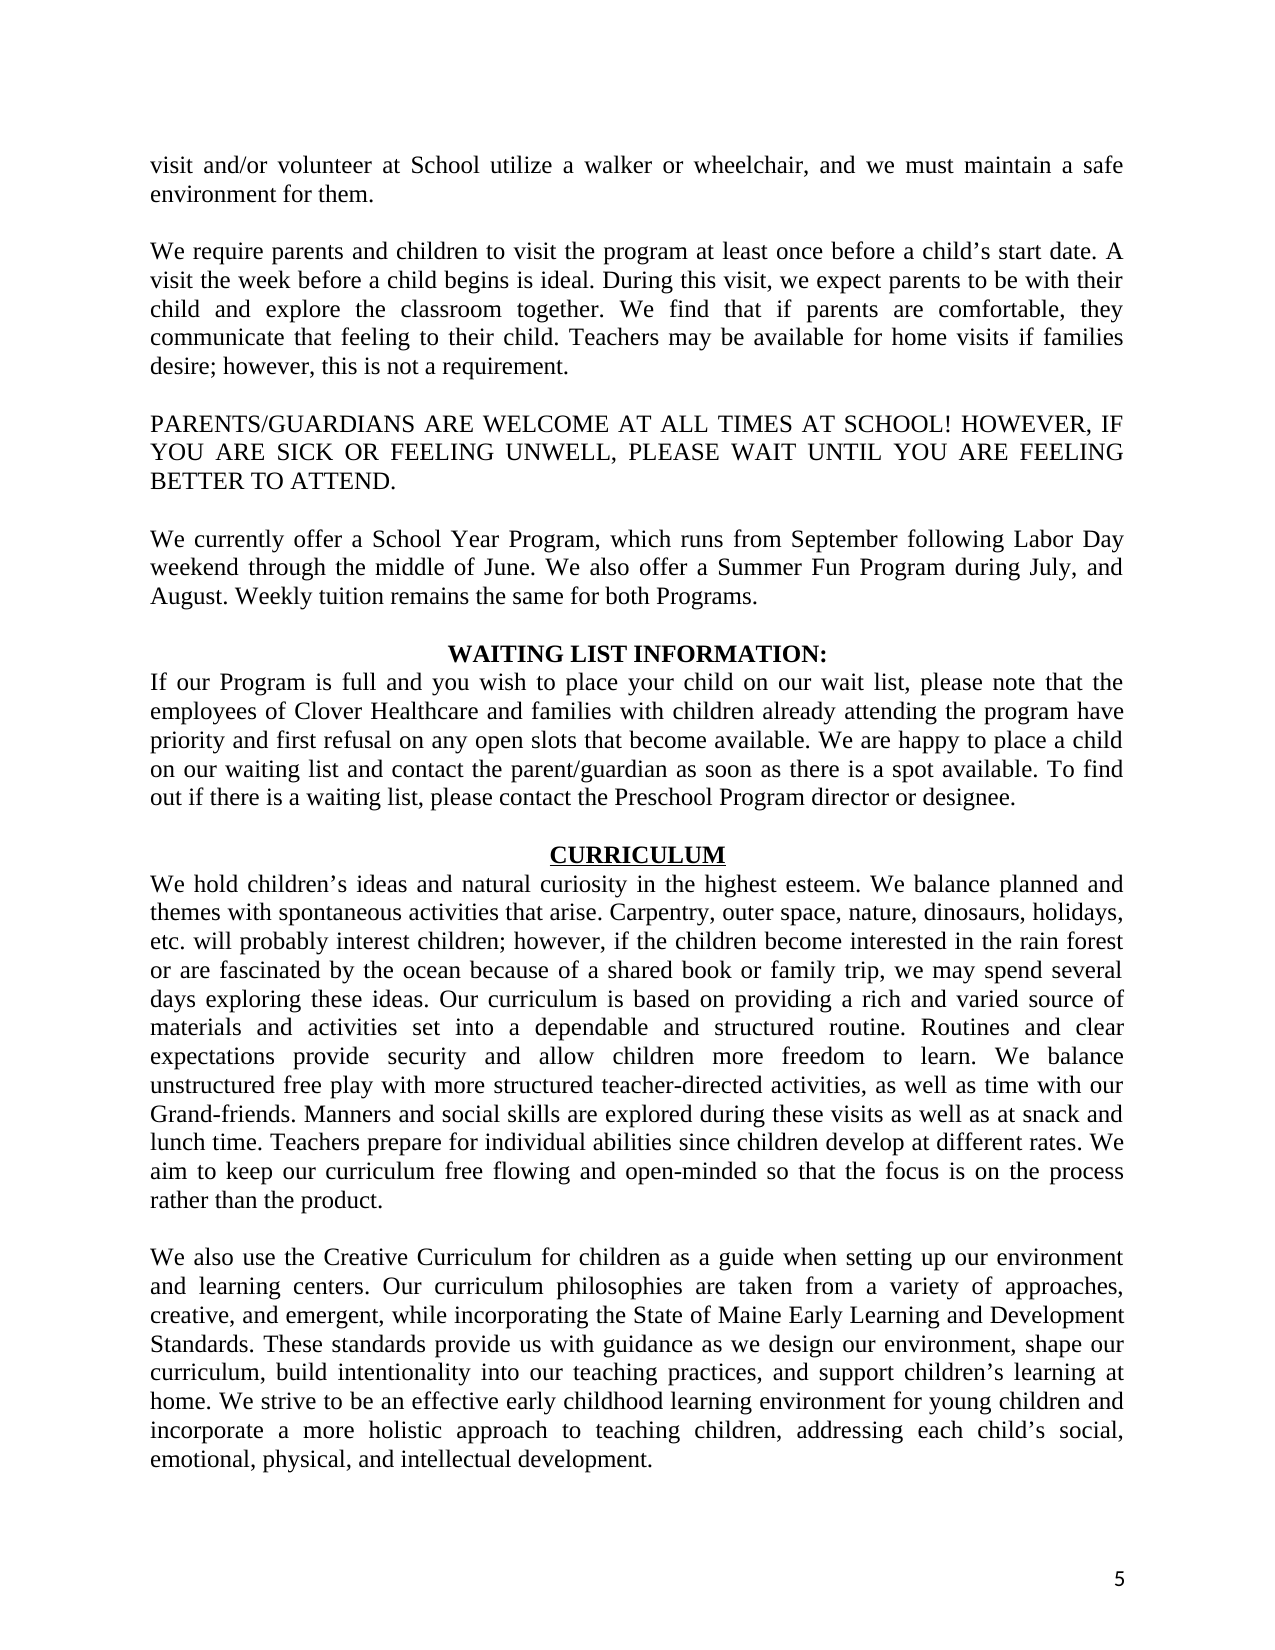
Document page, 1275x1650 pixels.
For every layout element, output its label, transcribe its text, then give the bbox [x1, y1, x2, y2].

text We require parents and children to visit the program at least once before a child’s start date. A visit the week before a child begins is ideal. During this visit, we expect parents to be with their child and explore the classroom together. We find that if parents are comfortable, they communicate that feeling to their child. Teachers may be available for home visits if families desire; however, this is not a requirement. [150, 236, 1125, 380]
text If our Program is full and you wish to place your child on our wait list, please note that the employees of Clover Healthcare and families with children already attending the program have priority and first refusal on any open slots that become available. We are happy to place a child on our waiting list and contact the parent/guardian as soon as there is a spot available. To find out if there is a waiting list, please contact the Preschool Program director or designee. [150, 667, 1125, 811]
text WAITING LIST INFORMATION: [150, 639, 1125, 667]
text We currently offer a School Year Program, which runs from September following Labor Day weekend through the middle of June. We also offer a Summer Fun Program during July, and August. Weekly tuition remains the same for both Programs. [150, 524, 1125, 610]
text PARENTS/GUARDIANS ARE WELCOME AT ALL TIMES AT SCHOOL! HOWEVER, IF YOU ARE SICK OR FEELING UNWELL, PLEASE WAIT UNTIL YOU ARE FEELING BETTER TO ATTEND. [150, 409, 1125, 495]
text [150, 150, 1125, 207]
text We hold children’s ideas and natural curiosity in the highest esteem. We balance planned and themes with spontaneous activities that arise. Carpentry, outer space, nature, dinosaurs, holidays, etc. will probably interest children; however, if the children become interested in the rain forest or are fascinated by the ocean because of a shared book or family trip, we may spend several days exploring these ideas. Our curriculum is based on providing a rich and varied source of materials and activities set into a dependable and structured routine. Routines and clear expectations provide security and allow children more freedom to learn. We balance unstructured free play with more structured teacher-directed activities, as well as time with our Grand-friends. Manners and social skills are explored during these visits as well as at snack and lunch time. Teachers prepare for individual abilities since children develop at different rates. We aim to keep our curriculum free flowing and open-minded so that the focus is on the process rather than the product. [150, 869, 1125, 1214]
text CURRICULUM [150, 840, 1125, 869]
text We also use the Creative Curriculum for children as a guide when setting up our environment and learning centers. Our curriculum philosophies are taken from a variety of approaches, creative, and emergent, while incorporating the State of Maine Early Learning and Development Standards. These standards provide us with guidance as we design our environment, shape our curriculum, build intentionality into our teaching practices, and support children’s learning at home. We strive to be an effective early childhood learning environment for young children and incorporate a more holistic approach to teaching children, addressing each child’s social, emotional, physical, and intellectual development. [150, 1242, 1125, 1472]
